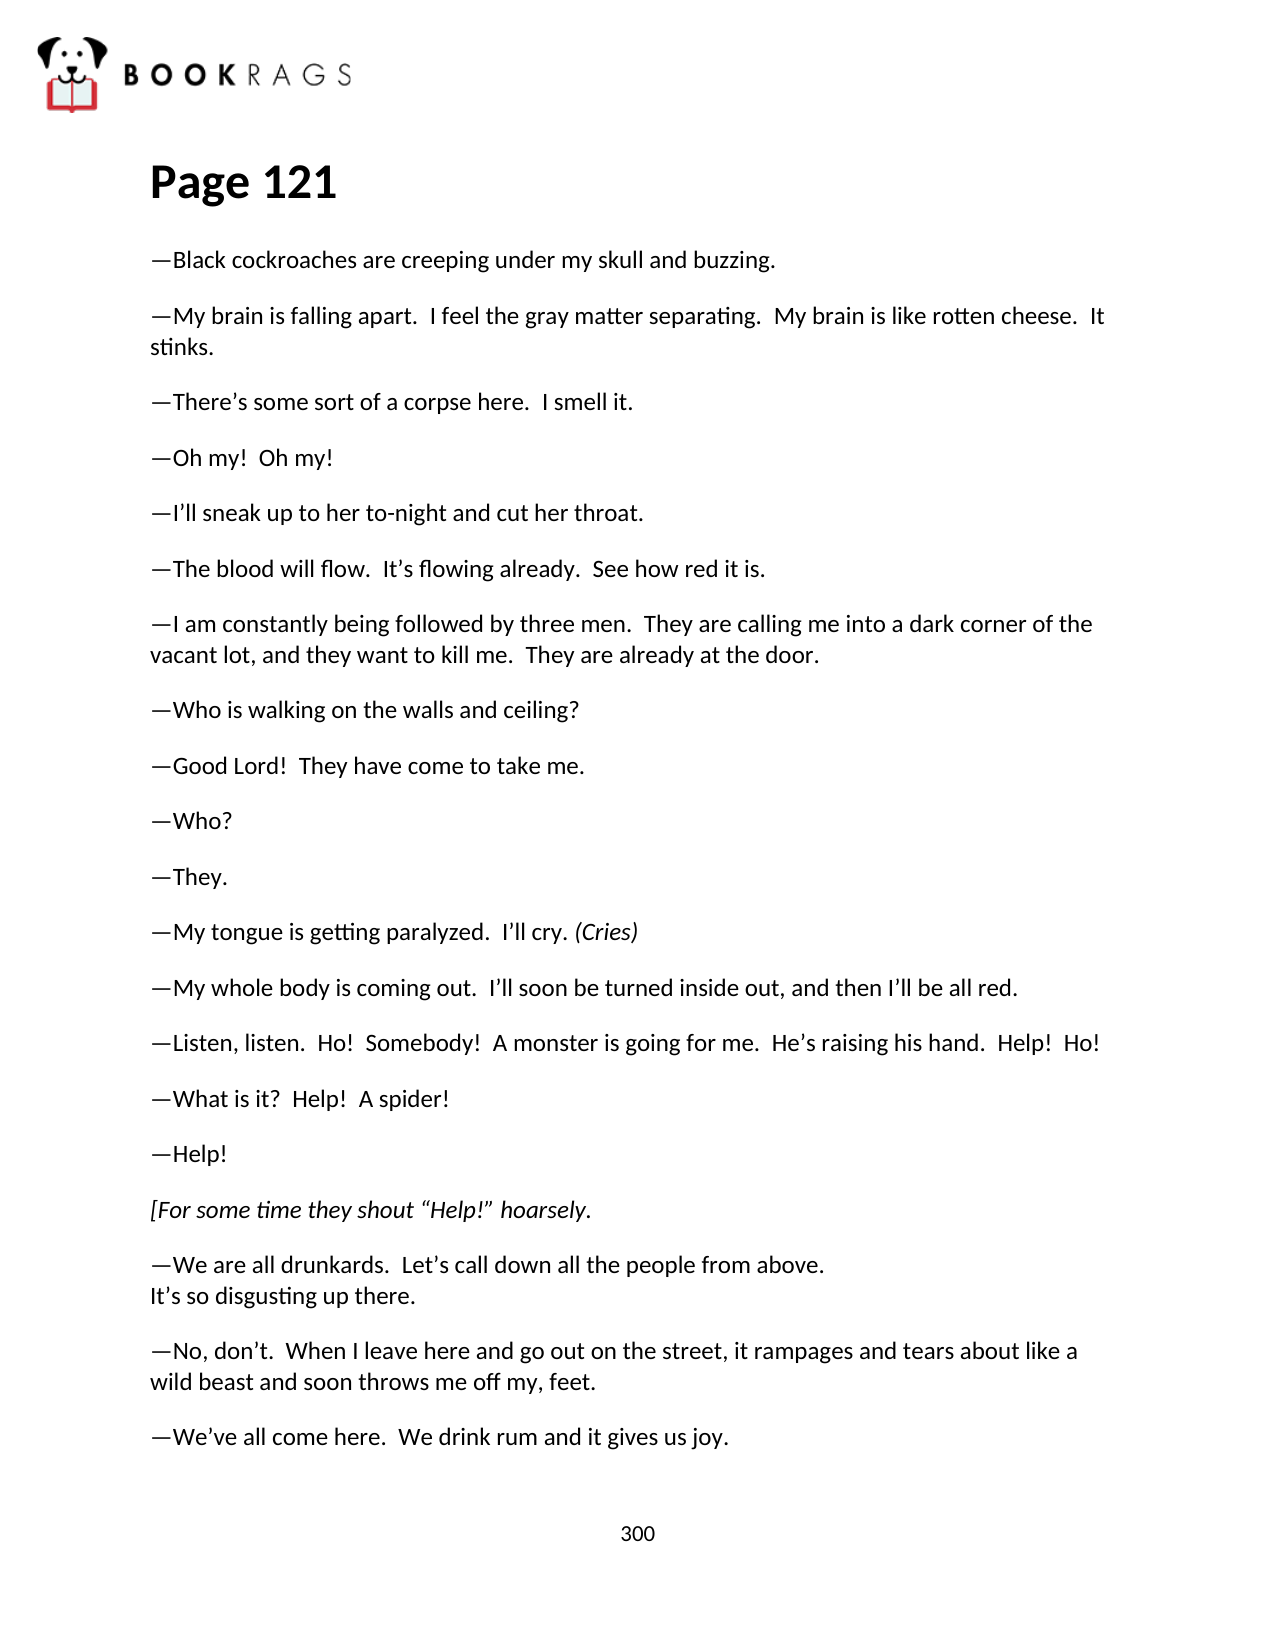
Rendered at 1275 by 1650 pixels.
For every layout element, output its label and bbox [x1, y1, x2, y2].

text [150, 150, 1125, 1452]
picture [37, 37, 351, 113]
